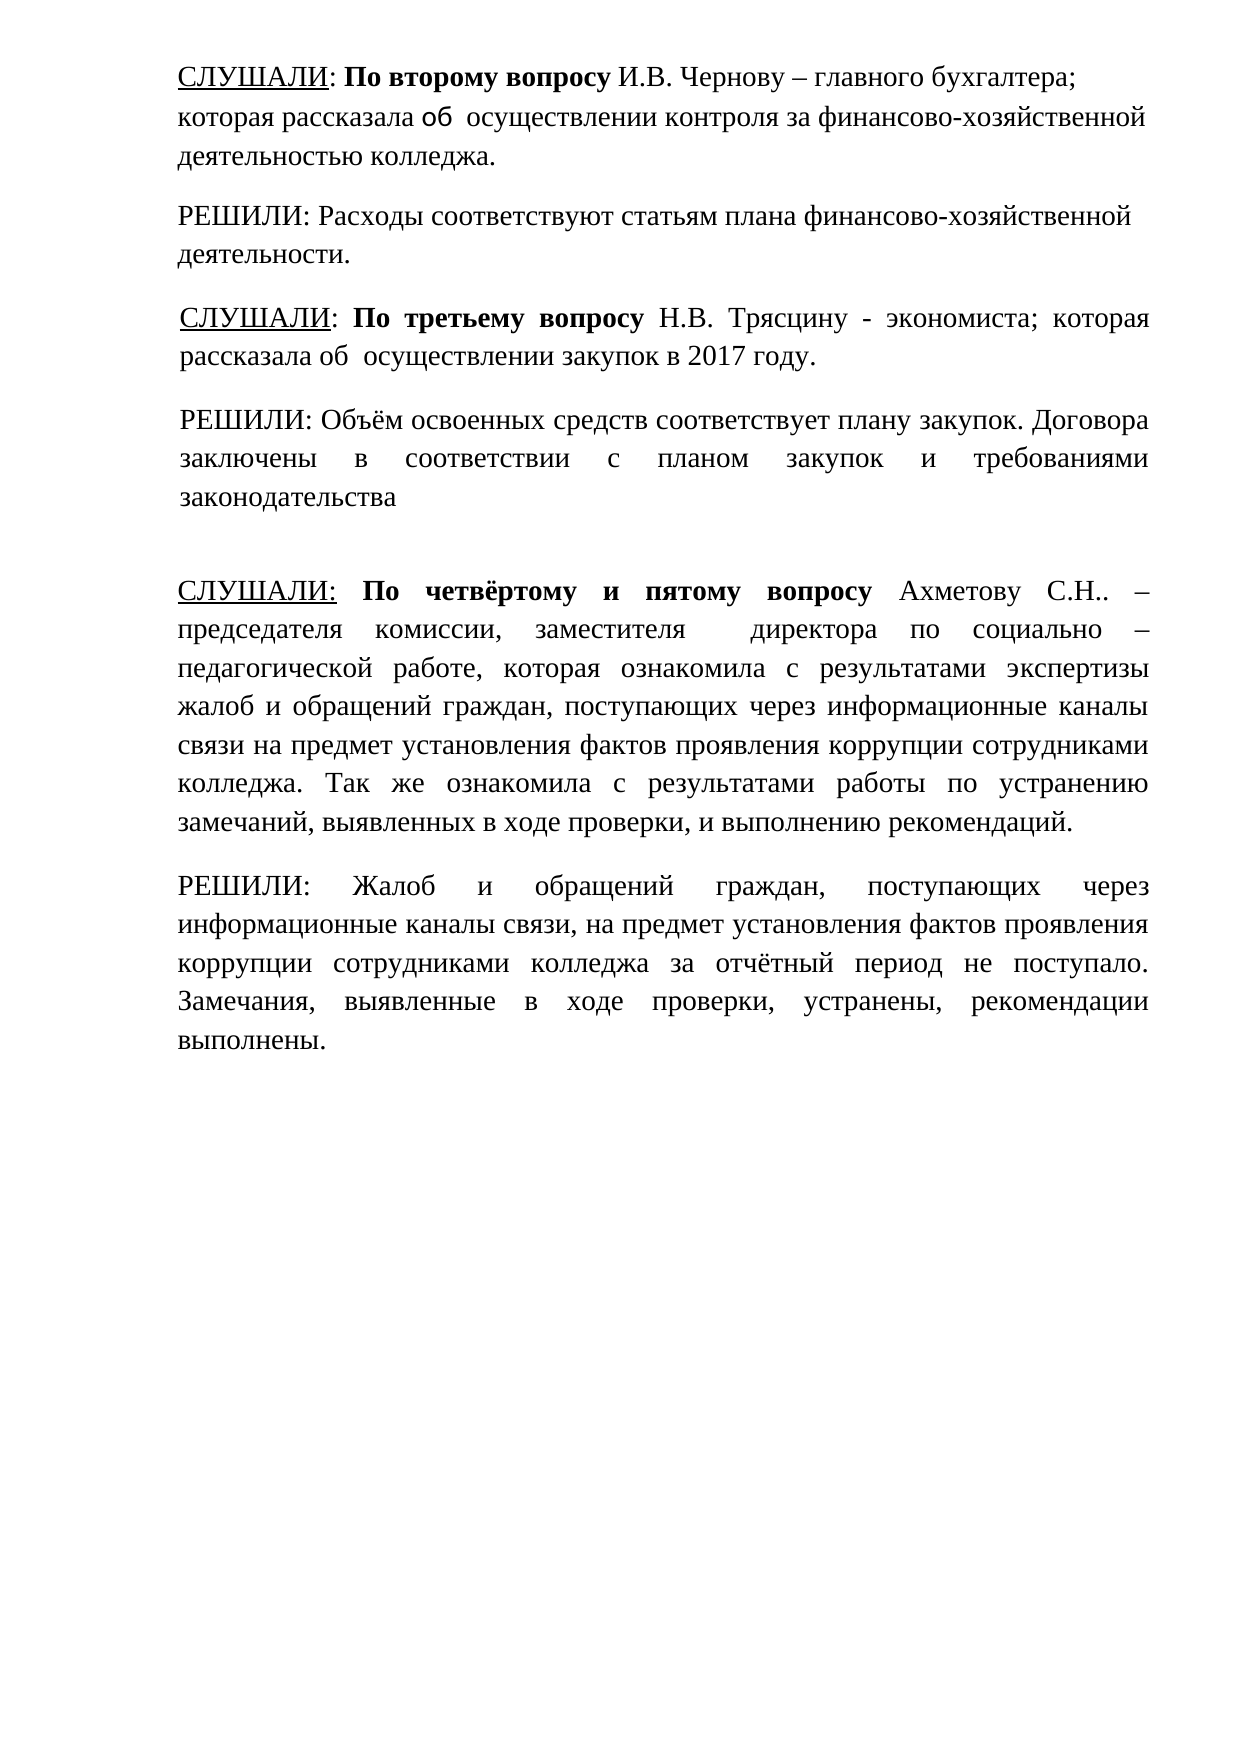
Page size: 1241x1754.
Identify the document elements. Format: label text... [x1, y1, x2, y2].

text СЛУШАЛИ: По третьему вопросу Н.В. Трясцину - экономиста; которая рассказала об осуществлении закупок в 2017 году. [179, 300, 1149, 372]
text СЛУШАЛИ: По четвёртому и пятому вопросу Ахметову С.Н.. – председателя комиссии, заместителя директора по социально – педагогической работе, которая ознакомила с результатами экспертизы жалоб и обращений граждан, поступающих через информационные каналы связи на предмет установления фактов проявления коррупции сотрудниками колледжа. Так же ознакомила с результатами работы по устранению замечаний, выявленных в ходе проверки, и выполнению рекомендаций. [177, 573, 1149, 838]
text РЕШИЛИ: Жалоб и обращений граждан, поступающих через информационные каналы связи, на предмет установления фактов проявления коррупции сотрудниками колледжа за отчётный период не поступало. Замечания, выявленные в ходе проверки, устранены, рекомендации выполнены. [177, 868, 1149, 1055]
text СЛУШАЛИ: По второму вопросу И.В. Чернову – главного бухгалтера; которая рассказала об осуществлении контроля за финансово-хозяйственной деятельностью колледжа. [177, 59, 1152, 172]
text РЕШИЛИ: Расходы соответствуют статьям плана финансово-хозяйственной деятельности. [177, 198, 1152, 270]
text РЕШИЛИ: Объём освоенных средств соответствует плану закупок. Договора заключены в соответствии с планом закупок и требованиями законодательства [179, 402, 1149, 513]
